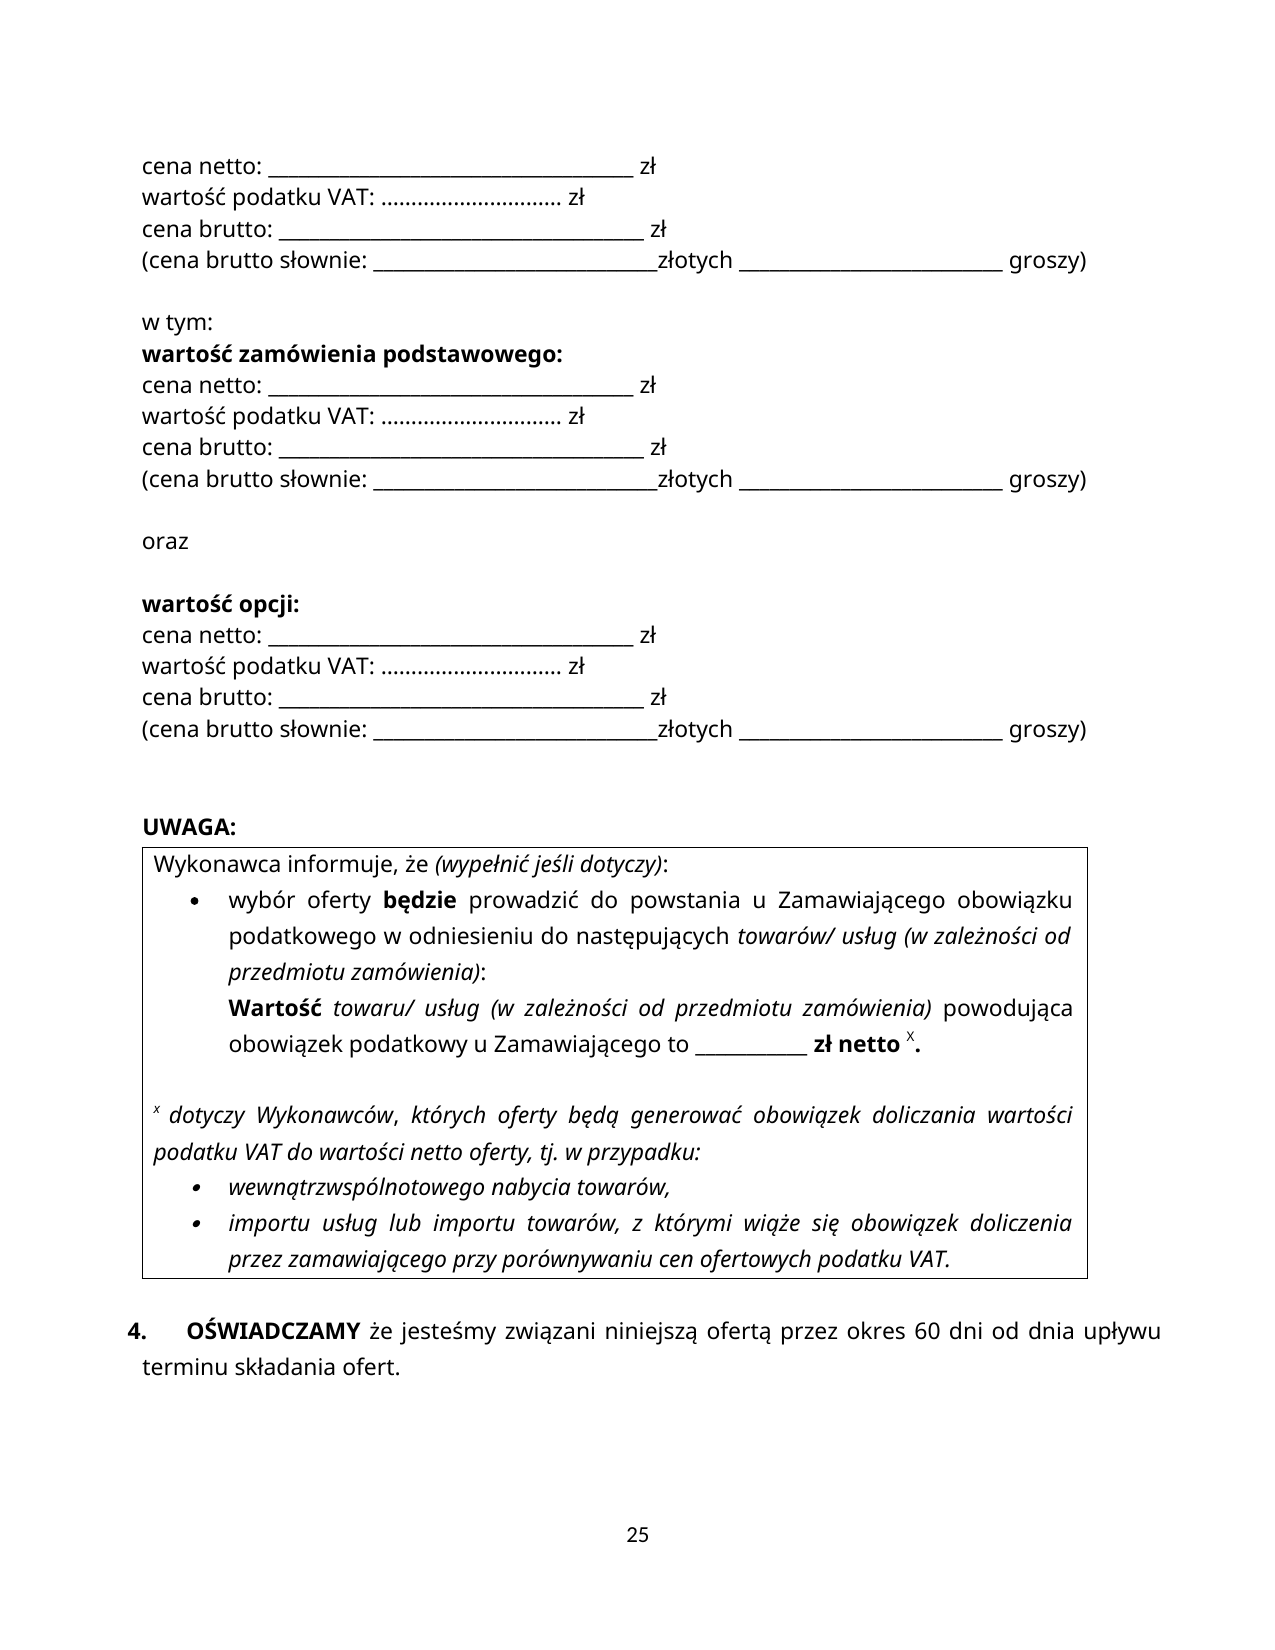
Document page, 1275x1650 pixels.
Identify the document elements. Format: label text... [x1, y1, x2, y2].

text oraz [142, 525, 1162, 556]
text cena brutto: ____________________________________ zł [142, 431, 1162, 462]
text cena netto: ____________________________________ zł [142, 150, 1162, 181]
text UWAGA: [112, 811, 1162, 842]
text wartość zamówienia podstawowego: [142, 337, 1162, 369]
table_header Wykonawca informuje, że (wypełnić jeśli dotyczy): wybór oferty będzie prowadzić do powstania u Zamawiającego obowiązku podatkowego w odniesieniu do następujących towarów/ usług (w zależności od przedmiotu zamówienia): Wartość towaru/ usług (w zależności od przedmiotu zamówienia) powodująca obowiązek podatkowy u Zamawiającego to ___________ zł netto X. x dotyczy Wykonawców, których oferty będą generować obowiązek doliczania wartości podatku VAT do wartości netto oferty, tj. w przypadku: wewnątrzwspólnotowego nabycia towarów, importu usług lub importu towarów, z którymi wiąże się obowiązek doliczenia przez zamawiającego przy porównywaniu cen ofertowych podatku VAT. [143, 848, 1087, 1278]
text wartość podatku VAT: ………………………… zł [142, 650, 1162, 681]
text (cena brutto słownie: ____________________________złotych __________________________ groszy) [142, 462, 1162, 494]
text wartość podatku VAT: ………………………… zł [142, 400, 1162, 431]
text (cena brutto słownie: ____________________________złotych __________________________ groszy) [142, 712, 1162, 744]
text w tym: [142, 306, 1162, 337]
text cena brutto: ____________________________________ zł [142, 681, 1162, 712]
text (cena brutto słownie: ____________________________złotych __________________________ groszy) [142, 244, 1162, 275]
text wartość podatku VAT: ………………………… zł [142, 181, 1162, 212]
text cena brutto: ____________________________________ zł [142, 212, 1162, 244]
text wartość opcji: [142, 587, 1162, 619]
text cena netto: ____________________________________ zł [142, 369, 1162, 400]
list OŚWIADCZAMY że jesteśmy związani niniejszą ofertą przez okres 60 dni od dnia upływu terminu składania ofert. [127, 1315, 1162, 1382]
text cena netto: ____________________________________ zł [142, 619, 1162, 650]
